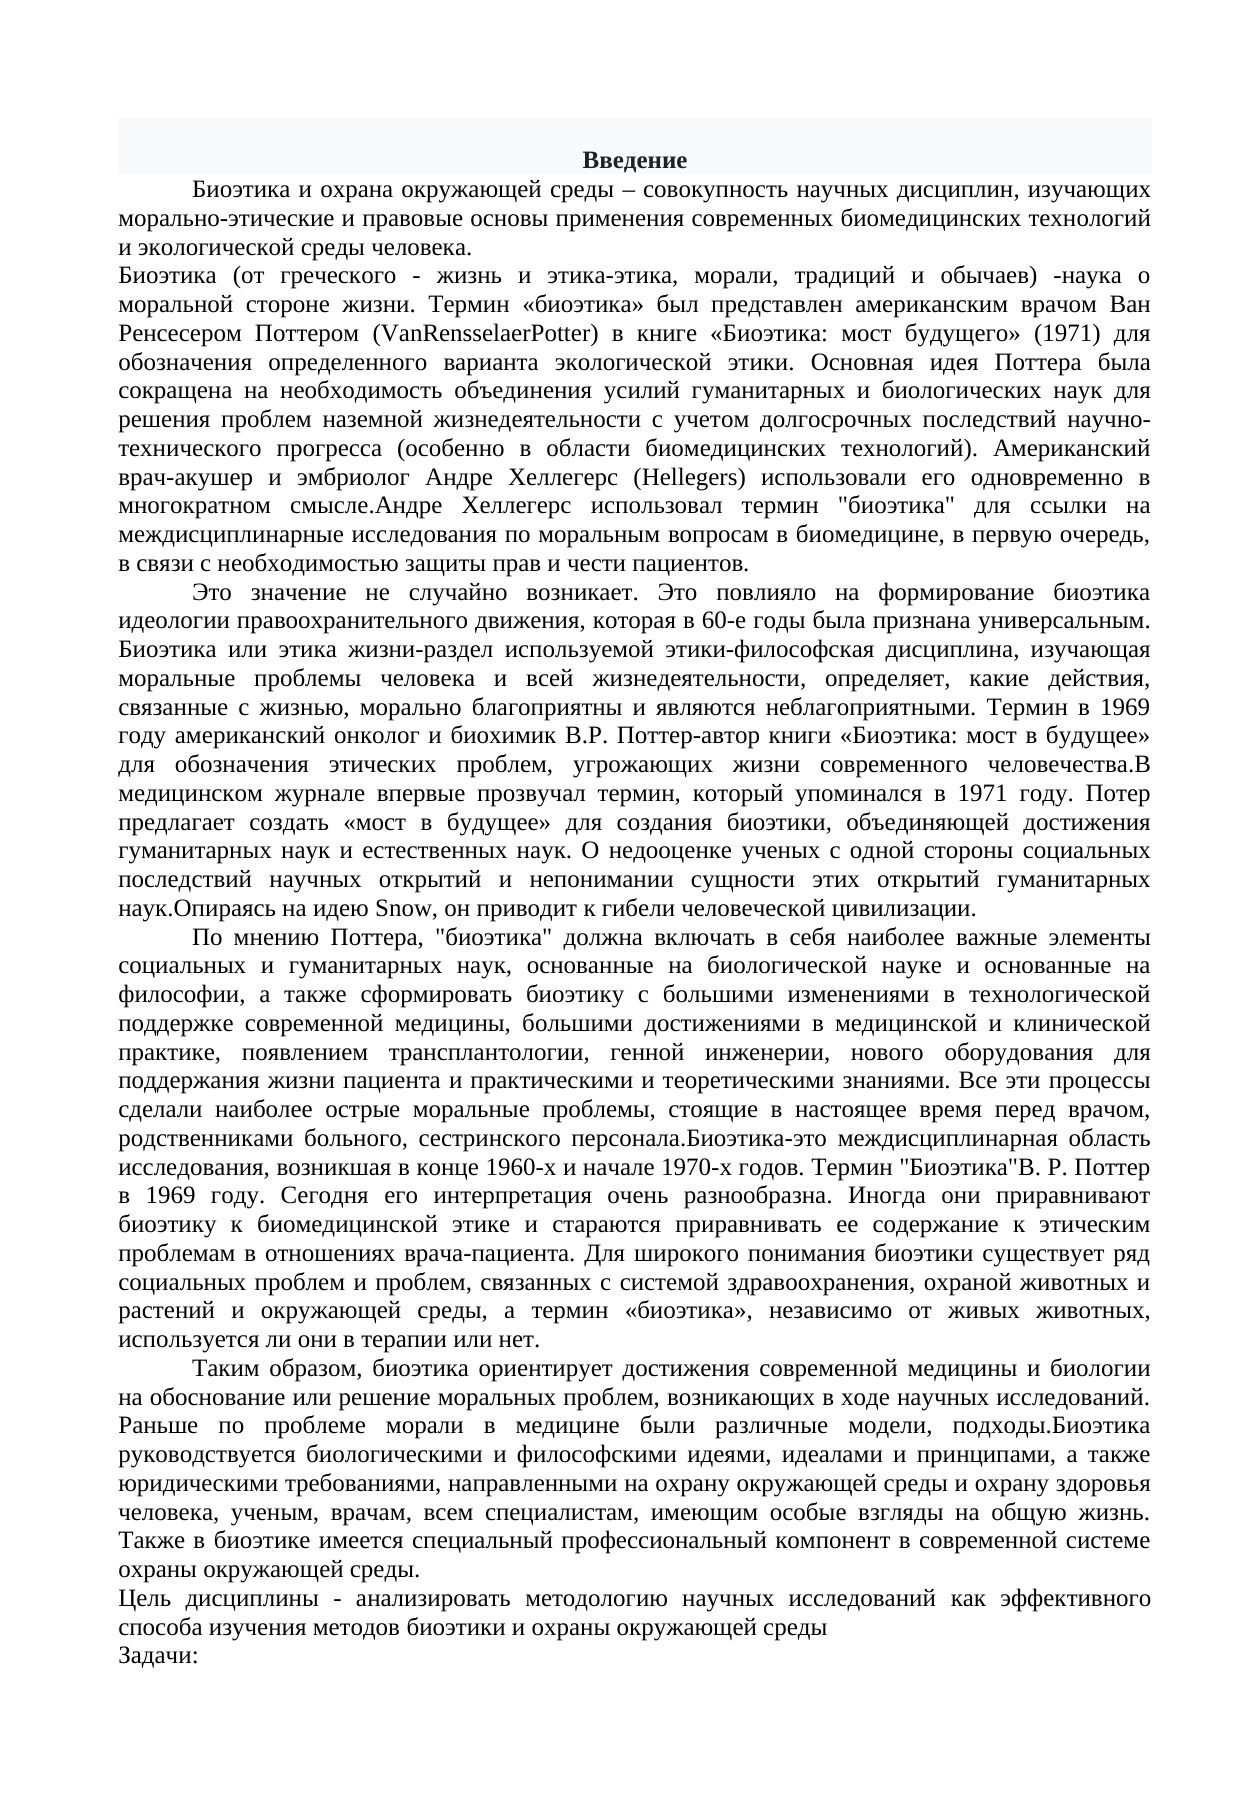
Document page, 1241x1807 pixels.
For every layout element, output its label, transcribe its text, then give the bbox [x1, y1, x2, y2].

text Таким образом, биоэтика ориентирует достижения современной медицины и биологии на обоснование или решение моральных проблем, возникающих в ходе научных исследований. Раньше по проблеме морали в медицине были различные модели, подходы.Биоэтика руководствуется биологическими и философскими идеями, идеалами и принципами, а также юридическими требованиями, направленными на охрану окружающей среды и охрану здоровья человека, ученым, врачам, всем специалистам, имеющим особые взгляды на общую жизнь. Также в биоэтике имеется специальный профессиональный компонент в современной системе охраны окружающей среды. [118, 1353, 1152, 1583]
text Цель дисциплины - анализировать методологию научных исследований как эффективного способа изучения методов биоэтики и охраны окружающей среды [118, 1583, 1152, 1641]
text Задачи: [118, 1641, 1152, 1669]
text По мнению Поттера, "биоэтика" должна включать в себя наиболее важные элементы социальных и гуманитарных наук, основанные на биологической науке и основанные на философии, а также сформировать биоэтику с большими изменениями в технологической поддержке современной медицины, большими достижениями в медицинской и клинической практике, появлением трансплантологии, генной инженерии, нового оборудования для поддержания жизни пациента и практическими и теоретическими знаниями. Все эти процессы сделали наиболее острые моральные проблемы, стоящие в настоящее время перед врачом, родственниками больного, сестринского персонала.Биоэтика-это междисциплинарная область исследования, возникшая в конце 1960-х и начале 1970-х годов. Термин "Биоэтика"В. Р. Поттер в 1969 году. Сегодня его интерпретация очень разнообразна. Иногда они приравнивают биоэтику к биомедицинской этике и стараются приравнивать ее содержание к этическим проблемам в отношениях врача-пациента. Для широкого понимания биоэтики существует ряд социальных проблем и проблем, связанных с системой здравоохранения, охраной животных и растений и окружающей среды, а термин «биоэтика», независимо от живых животных, используется ли они в терапии или нет. [118, 922, 1152, 1353]
text Это значение не случайно возникает. Это повлияло на формирование биоэтика идеологии правоохранительного движения, которая в 60-е годы была признана универсальным. Биоэтика или этика жизни-раздел используемой этики-философская дисциплина, изучающая моральные проблемы человека и всей жизнедеятельности, определяет, какие действия, связанные с жизнью, морально благоприятны и являются неблагоприятными. Термин в 1969 году американский онколог и биохимик В.Р. Поттер-автор книги «Биоэтика: мост в будущее» для обозначения этических проблем, угрожающих жизни современного человечества.В медицинском журнале впервые прозвучал термин, который упоминался в 1971 году. Потер предлагает создать «мост в будущее» для создания биоэтики, объединяющей достижения гуманитарных наук и естественных наук. О недооценке ученых с одной стороны социальных последствий научных открытий и непонимании сущности этих открытий гуманитарных наук.Опираясь на идею Snow, он приводит к гибели человеческой цивилизации. [118, 577, 1152, 922]
text Введение [118, 118, 1152, 174]
text Биоэтика и охрана окружающей среды – совокупность научных дисциплин, изучающих морально-этические и правовые основы применения современных биомедицинских технологий и экологической среды человека. [118, 174, 1152, 261]
text Биоэтика (от греческого - жизнь и этика-этика, морали, традиций и обычаев) -наука о моральной стороне жизни. Термин «биоэтика» был представлен американским врачом Ван Ренсесером Поттером (VanRensselaerPotter) в книге «Биоэтика: мост будущего» (1971) для обозначения определенного варианта экологической этики. Основная идея Поттера была сокращена на необходимость объединения усилий гуманитарных и биологических наук для решения проблем наземной жизнедеятельности с учетом долгосрочных последствий научно-технического прогресса (особенно в области биомедицинских технологий). Американский врач-акушер и эмбриолог Андре Хеллегерс (Hellegers) использовали его одновременно в многократном смысле.Андре Хеллегерс использовал термин "биоэтика" для ссылки на междисциплинарные исследования по моральным вопросам в биомедицине, в первую очередь, в связи с необходимостью защиты прав и чести пациентов. [118, 261, 1152, 577]
